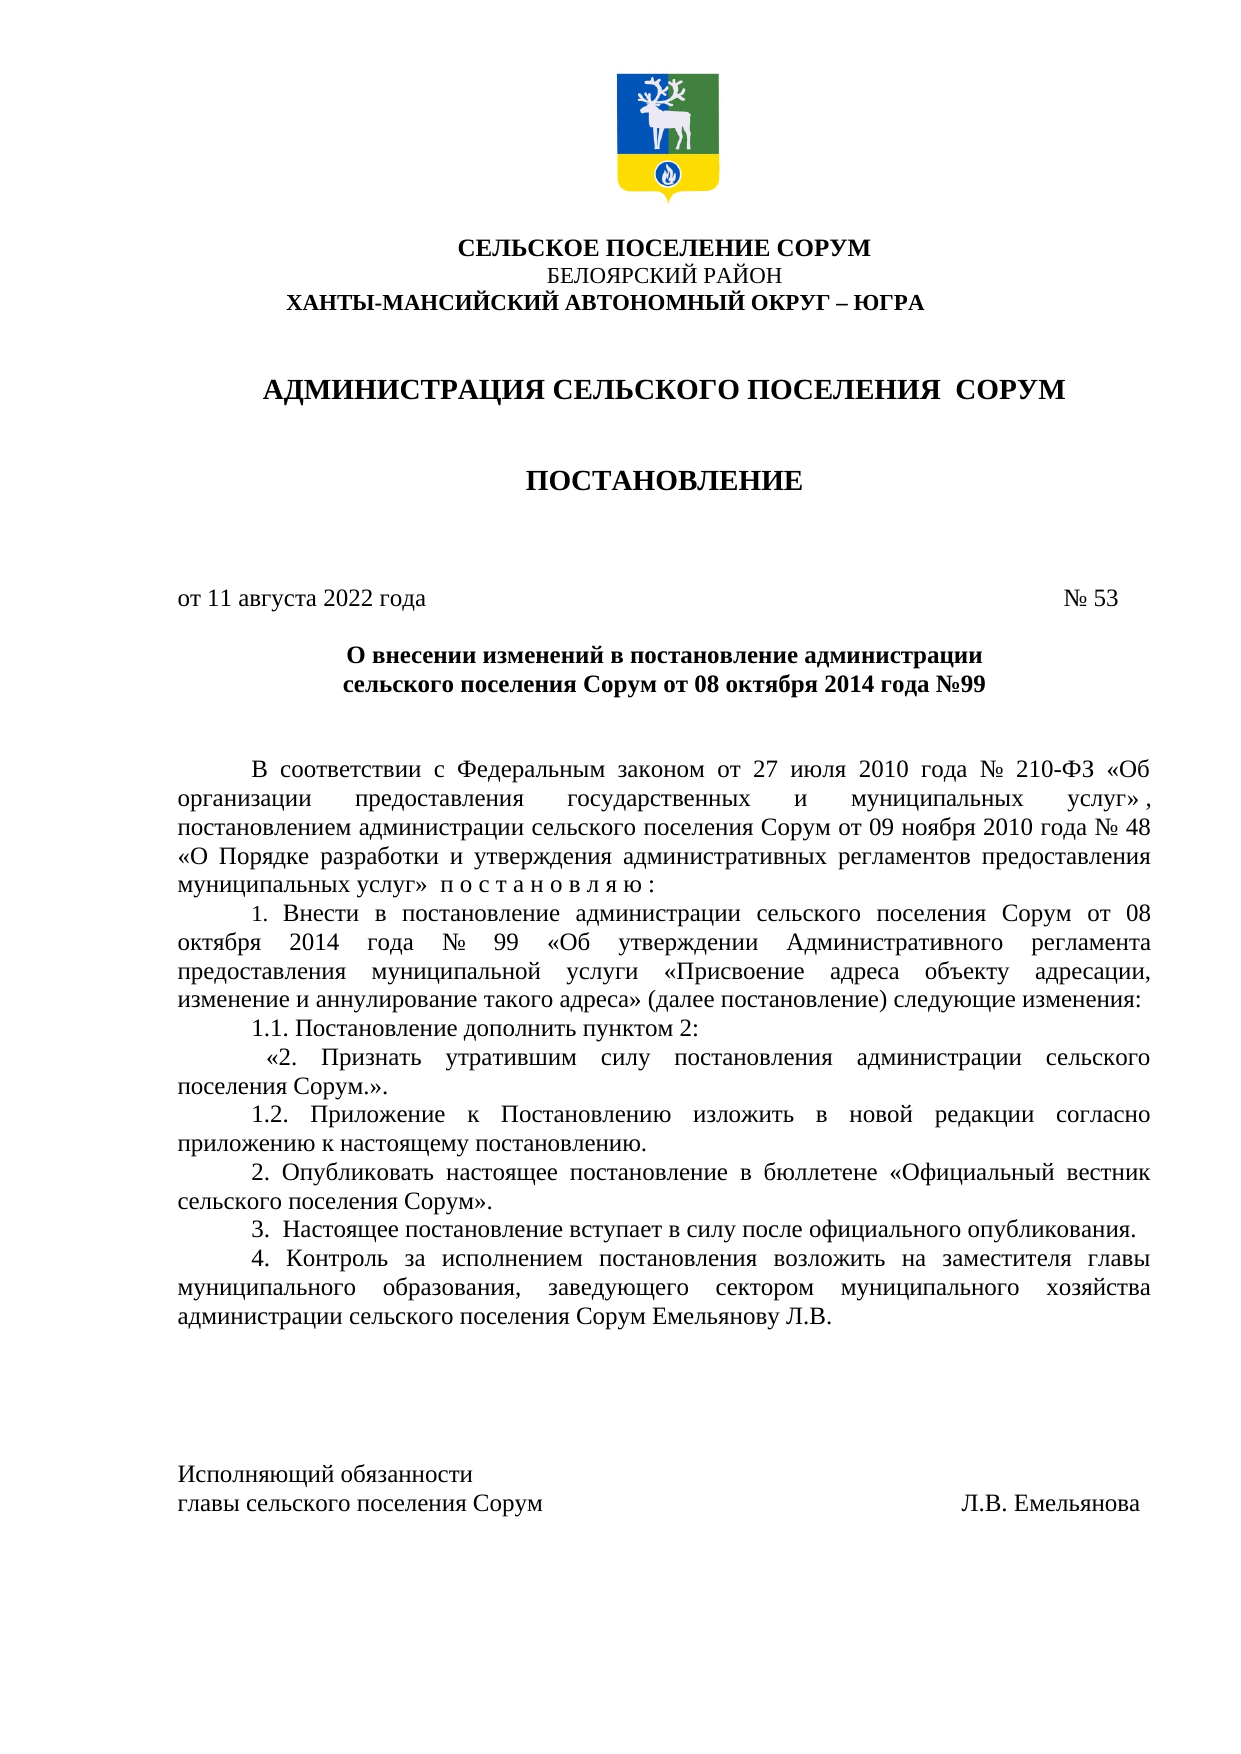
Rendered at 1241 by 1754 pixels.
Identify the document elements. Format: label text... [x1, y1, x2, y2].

text ПОСТАНОВЛЕНИЕ [177, 463, 1152, 497]
text сельского поселения Сорум от 08 октября 2014 года №99 [177, 669, 1152, 698]
text 1. Внести в постановление администрации сельского поселения Сорум от 08 октября 2014 года № 99 «Об утверждении Административного регламента предоставления муниципальной услуги «Присвоение адреса объекту адресации, изменение и аннулирование такого адреса» (далее постановление) следующие изменения: [177, 898, 1152, 1013]
text 4. Контроль за исполнением постановления возложить на заместителя главы муниципального образования, заведующего сектором муниципального хозяйства администрации сельского поселения Сорум Емельянову Л.В. [177, 1243, 1152, 1329]
text О внесении изменений в постановление администрации [177, 640, 1152, 669]
text «2. Признать утратившим силу постановления администрации сельского поселения Сорум.». [177, 1042, 1152, 1099]
text 1.1. Постановление дополнить пунктом 2: [177, 1013, 1152, 1042]
text СЕЛЬСКОЕ ПОСЕЛЕНИЕ СОРУМ [177, 233, 1152, 262]
text В соответствии с Федеральным законом от 27 июля 2010 года № 210-ФЗ «Об организации предоставления государственных и муниципальных услуг», постановлением администрации сельского поселения Сорум от 09 ноября 2010 года № 48 «О Порядке разработки и утверждения административных регламентов предоставления муниципальных услуг» постановляю: [177, 754, 1152, 898]
text главы сельского поселения Сорум Л.В. Емельянова [177, 1488, 1152, 1516]
text БЕЛОЯРСКИЙ РАЙОН [177, 262, 1152, 289]
text Исполняющий обязанности [177, 1459, 1152, 1488]
text АДМИНИСТРАЦИЯ СЕЛЬСКОГО ПОСЕЛЕНИЯ СОРУМ [177, 372, 1152, 406]
text от 11 августа 2022 года № 53 [177, 583, 1152, 611]
text ХАНТЫ-МАНСИЙСКИЙ АВТОНОМНЫЙ ОКРУГ – ЮГРА [177, 289, 1152, 315]
text 3. Настоящее постановление вступает в силу после официального опубликования. [177, 1214, 1152, 1243]
picture [614, 59, 721, 205]
text 2. Опубликовать настоящее постановление в бюллетене «Официальный вестник сельского поселения Сорум». [177, 1157, 1152, 1214]
text 1.2. Приложение к Постановлению изложить в новой редакции согласно приложению к настоящему постановлению. [177, 1099, 1152, 1157]
